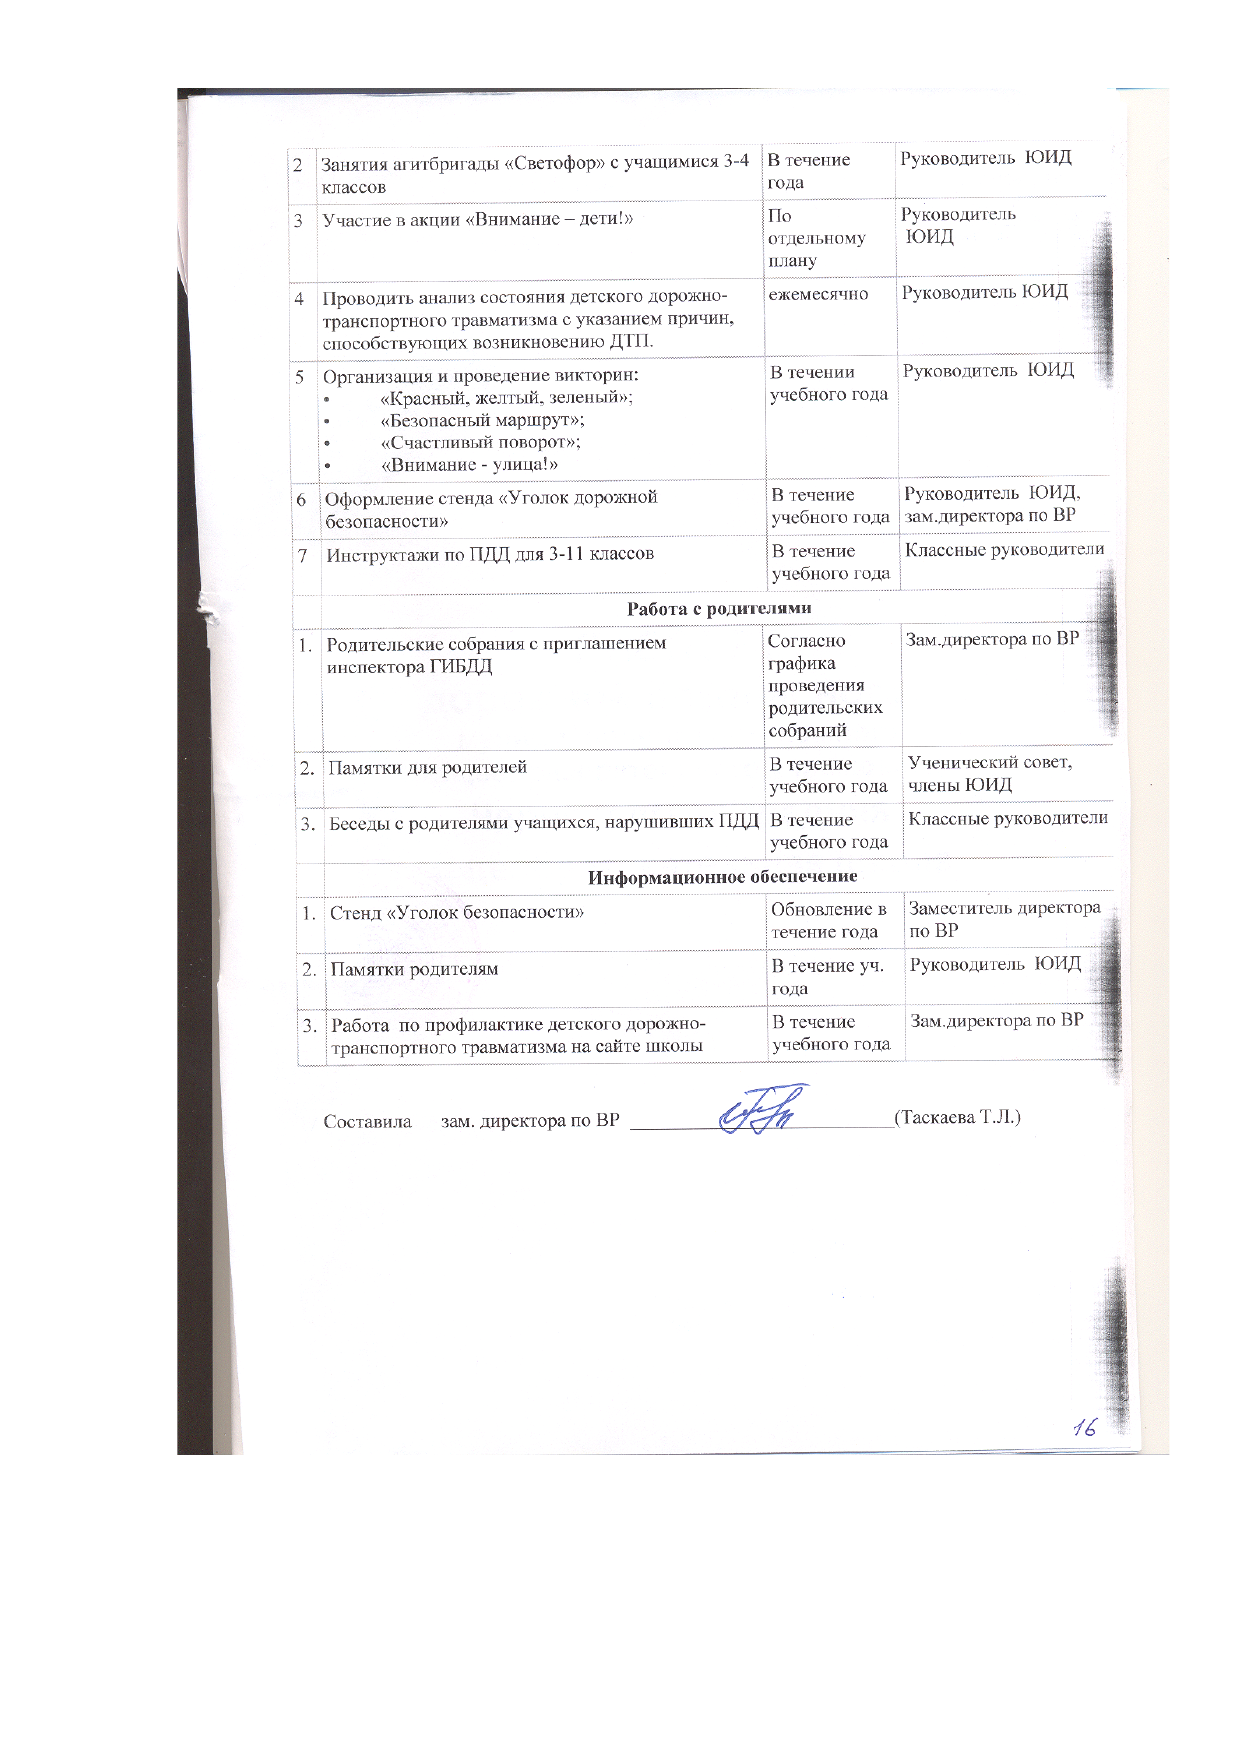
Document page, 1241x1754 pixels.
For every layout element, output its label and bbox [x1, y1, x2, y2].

picture [177, 88, 1170, 1455]
